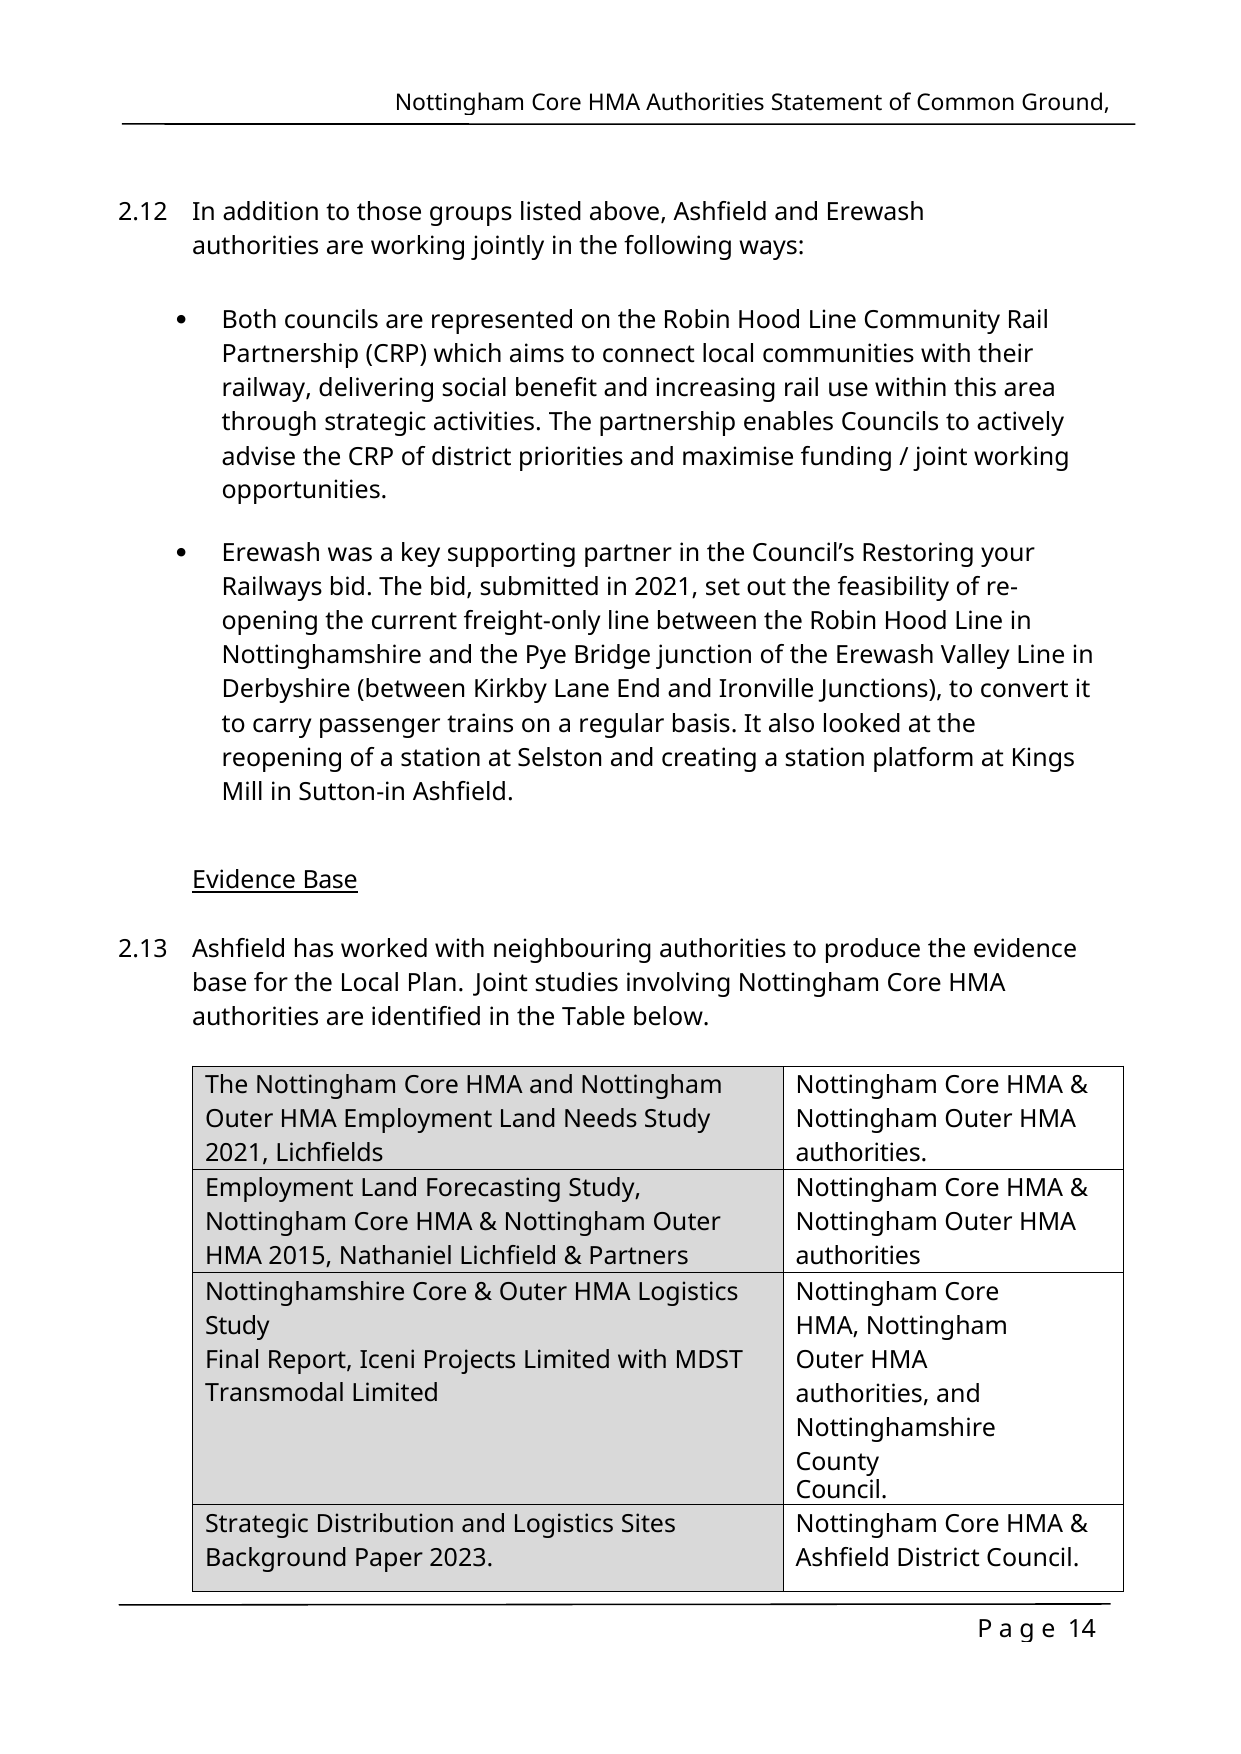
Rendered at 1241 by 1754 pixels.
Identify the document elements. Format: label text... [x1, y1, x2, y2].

table_cell Strategic Distribution and Logistics Sites Background Paper 2023. [193, 1505, 783, 1591]
list Both councils are represented on the Robin Hood Line Community Rail Partnership (CRP) which aims to connect local communities with their railway, delivering social benefit and increasing rail use within this area through strategic activities. The partnership enables Councils to actively advise the CRP of district priorities and maximise funding / joint working opportunities. [177, 302, 1109, 506]
table_cell Nottingham Core HMA & Ashfield District Council. [784, 1505, 1123, 1591]
list In addition to those groups listed above, Ashfield and Erewash authorities are working jointly in the following ways: [118, 193, 1048, 262]
table_cell Nottingham Core HMA, Nottingham Outer HMA authorities, and Nottinghamshire County Council. [784, 1273, 1123, 1504]
table_cell Nottinghamshire Core & Outer HMA Logistics Study Final Report, Iceni Projects Limited with MDST Transmodal Limited [193, 1273, 783, 1504]
list Ashfield has worked with neighbouring authorities to produce the evidence base for the Local Plan. Joint studies involving Nottingham Core HMA authorities are identified in the Table below. [118, 930, 1112, 1032]
text Evidence Base [192, 862, 1144, 896]
list Erewash was a key supporting partner in the Council’s Restoring your Railways bid. The bid, submitted in 2021, set out the feasibility of re-opening the current freight-only line between the Robin Hood Line in Nottinghamshire and the Pye Bridge junction of the Erewash Valley Line in Derbyshire (between Kirkby Lane End and Ironville Junctions), to convert it to carry passenger trains on a regular basis. It also looked at the reopening of a station at Selston and creating a station platform at Kings Mill in Sutton-in Ashfield. [177, 535, 1099, 807]
table_header Nottingham Core HMA & Nottingham Outer HMA authorities. [784, 1067, 1123, 1169]
table_cell Nottingham Core HMA & Nottingham Outer HMA authorities [784, 1170, 1123, 1272]
table_cell Employment Land Forecasting Study, Nottingham Core HMA & Nottingham Outer HMA 2015, Nathaniel Lichfield & Partners [193, 1170, 783, 1272]
table_header The Nottingham Core HMA and Nottingham Outer HMA Employment Land Needs Study 2021, Lichfields [193, 1067, 783, 1169]
